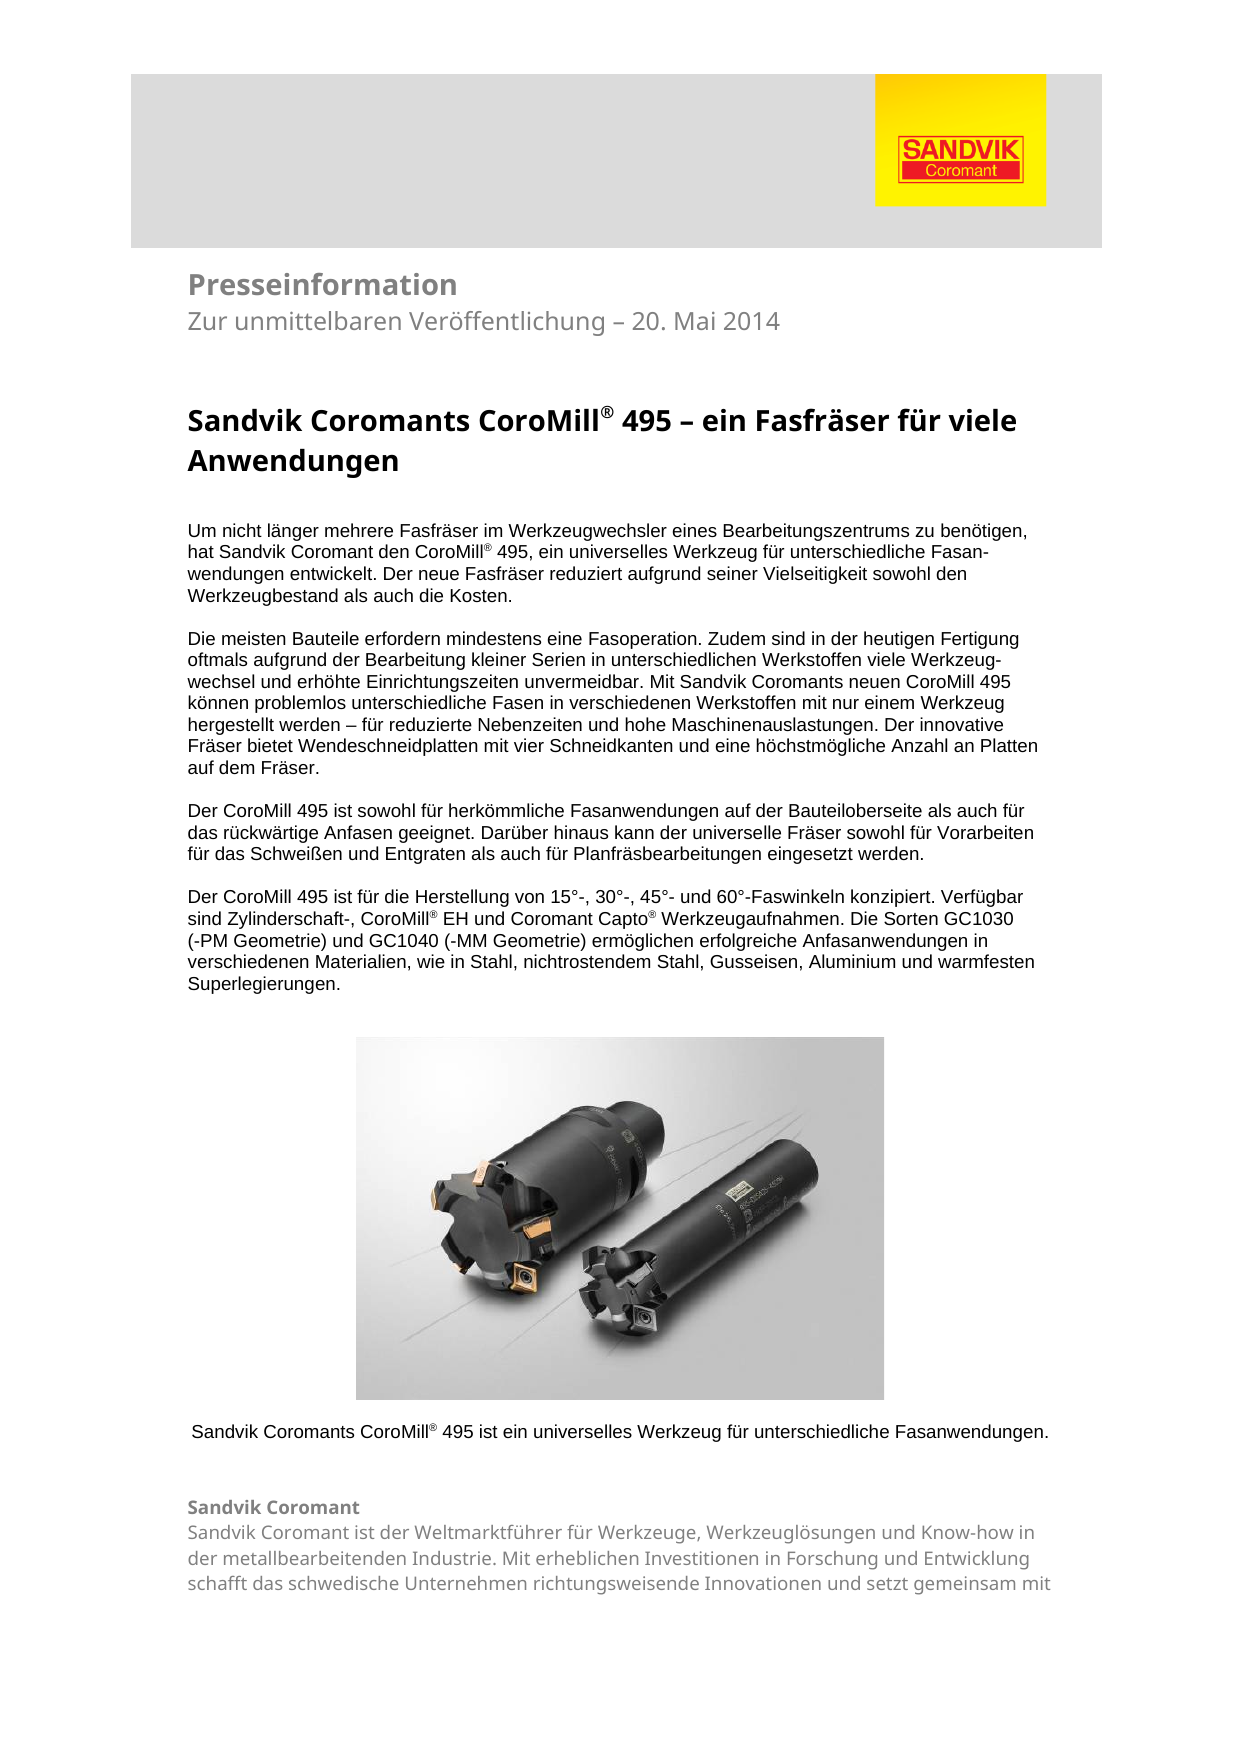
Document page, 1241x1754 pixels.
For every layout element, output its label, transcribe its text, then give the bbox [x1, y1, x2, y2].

text Der CoroMill 495 ist für die Herstellung von 15°-, 30°-, 45°- und 60°-Faswinkeln konzipiert. Verfügbar sind Zylinderschaft-, CoroMill® EH und Coromant Capto® Werkzeugaufnahmen. Die Sorten GC1030 [187, 886, 1053, 929]
text Die meisten Bauteile erfordern mindestens eine Fasoperation. Zudem sind in der heutigen Fertigung oftmals aufgrund der Bearbeitung kleiner Serien in unterschiedlichen Werkstoffen viele Werkzeug-wechsel und erhöhte Einrichtungszeiten unvermeidbar. Mit Sandvik Coromants neuen CoroMill 495 können problemlos unterschiedliche Fasen in verschiedenen Werkstoffen mit nur einem Werkzeug hergestellt werden – für reduzierte Nebenzeiten und hohe Maschinenauslastungen. Der innovative Fräser bietet Wendeschneidplatten mit vier Schneidkanten und eine höchstmögliche Anzahl an Platten auf dem Fräser. [187, 627, 1053, 778]
text Zur unmittelbaren Veröffentlichung – 20. Mai 2014 [187, 304, 1053, 338]
picture [131, 74, 1102, 264]
text Sandvik Coromant [187, 1494, 1053, 1519]
text Um nicht länger mehrere Fasfräser im Werkzeugwechsler eines Bearbeitungszentrums zu benötigen, hat Sandvik Coromant den CoroMill® 495, ein universelles Werkzeug für unterschiedliche Fasan-wendungen entwickelt. Der neue Fasfräser reduziert aufgrund seiner Vielseitigkeit sowohl den Werkzeugbestand als auch die Kosten. [187, 520, 1053, 606]
text Sandvik Coromants CoroMill® 495 ist ein universelles Werkzeug für unterschiedliche Fasanwendungen. [187, 1421, 1053, 1443]
text Presseinformation [187, 264, 1053, 304]
text (-PM Geometrie) und GC1040 (-MM Geometrie) ermöglichen erfolgreiche Anfasanwendungen in verschiedenen Materialien, wie in Stahl, nichtrostendem Stahl, Gusseisen, Aluminium und warmfesten Superlegierungen. [187, 929, 1053, 994]
text Der CoroMill 495 ist sowohl für herkömmliche Fasanwendungen auf der Bauteiloberseite als auch für das rückwärtige Anfasen geeignet. Darüber hinaus kann der universelle Fräser sowohl für Vorarbeiten für das Schweißen und Entgraten als auch für Planfräsbearbeitungen eingesetzt werden. [187, 800, 1053, 865]
text Sandvik Coromants CoroMill® 495 – ein Fasfräser für viele Anwendungen [187, 401, 1053, 480]
picture [356, 1037, 885, 1400]
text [187, 1519, 1053, 1596]
